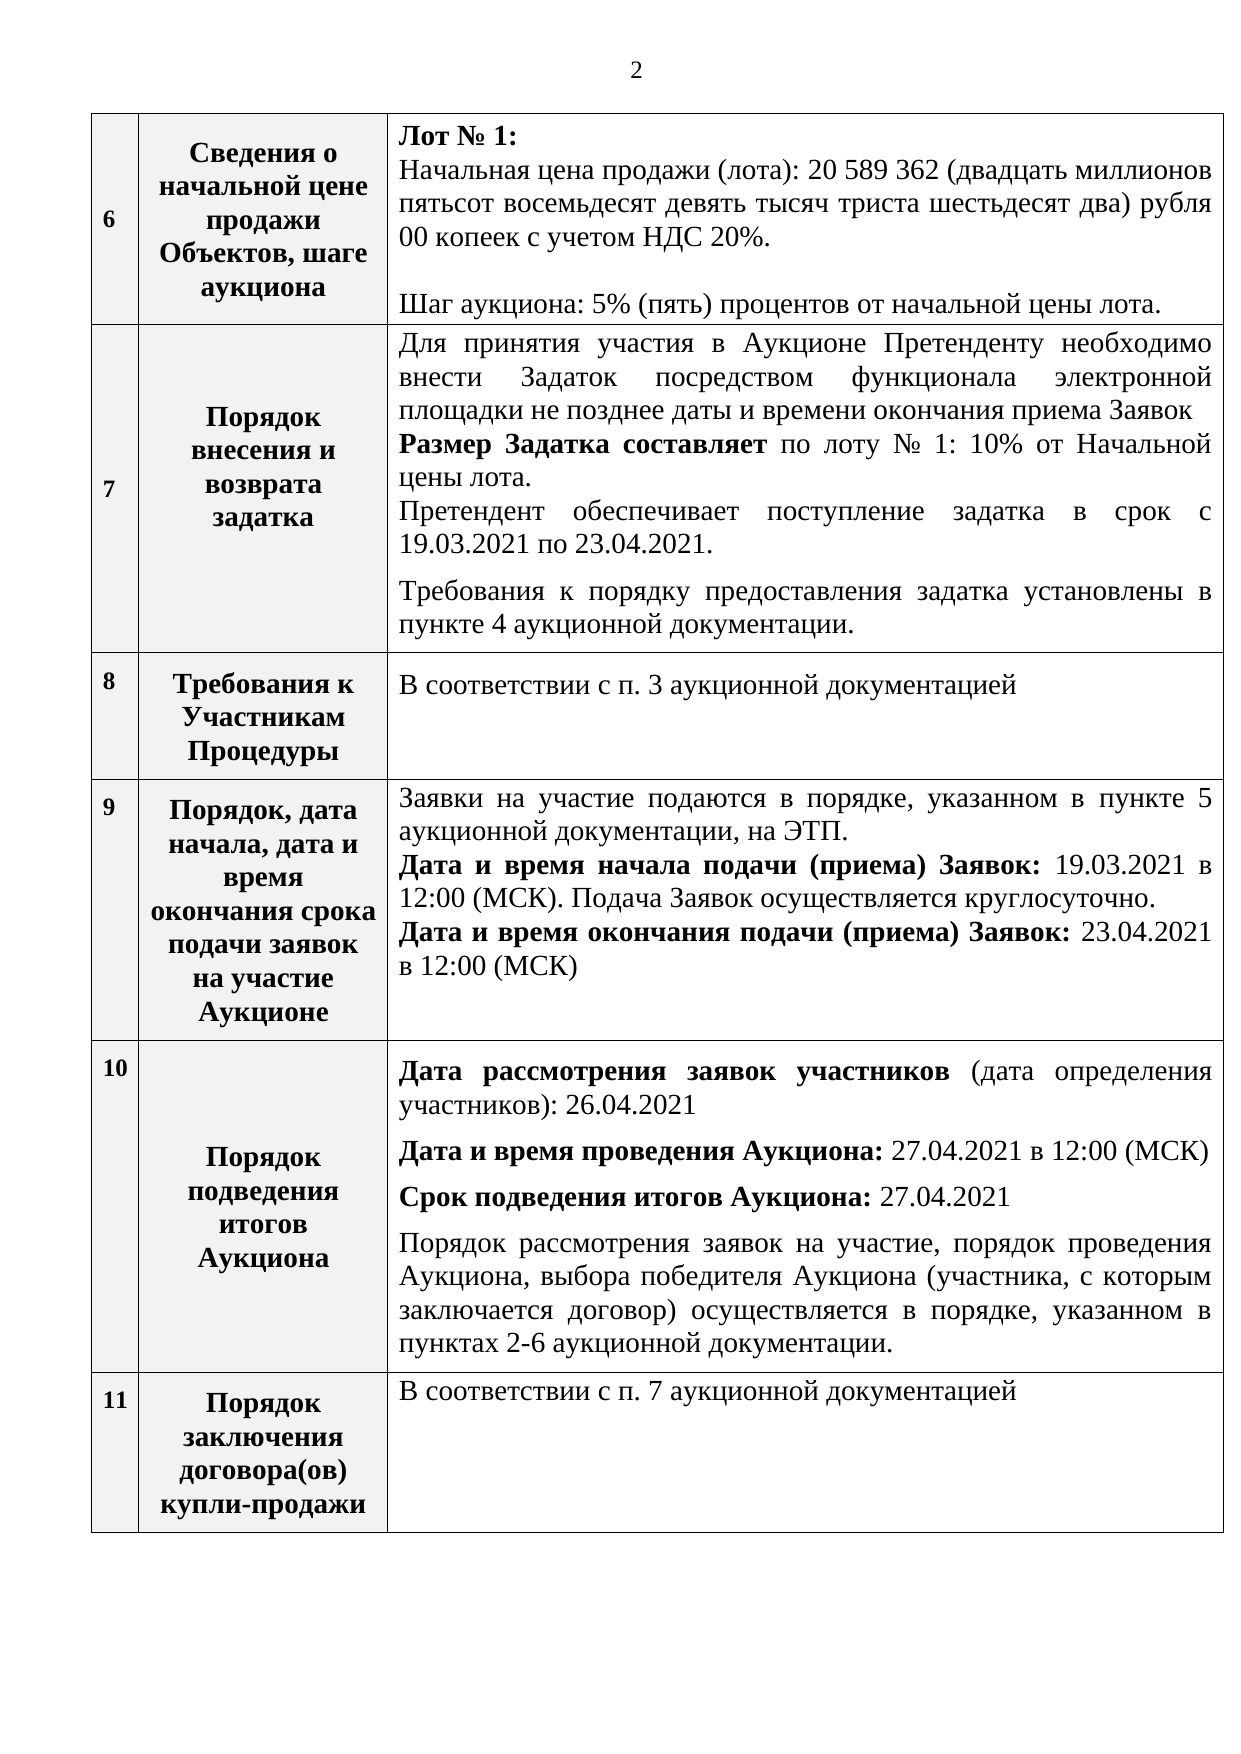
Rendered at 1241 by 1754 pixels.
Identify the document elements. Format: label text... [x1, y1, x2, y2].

table_cell Заявки на участие подаются в порядке, указанном в пункте 5 аукционной документации, на ЭТП. Дата и время начала подачи (приема) Заявок: 19.03.2021 в 12:00 (МСК). Подача Заявок осуществляется круглосуточно. Дата и время окончания подачи (приема) Заявок: 23.04.2021 в 12:00 (МСК) [388, 780, 1223, 1040]
table_cell Порядок заключения договора(ов) купли-продажи [139, 1373, 387, 1532]
table_cell 7 [92, 325, 138, 652]
table_cell 6 [92, 114, 138, 324]
table_cell Порядок, дата начала, дата и время окончания срока подачи заявок на участие Аукционе [139, 780, 387, 1040]
table_cell Требования к Участникам Процедуры [139, 653, 387, 779]
table_cell В соответствии с п. 7 аукционной документацией [388, 1373, 1223, 1532]
table_cell Для принятия участия в Аукционе Претенденту необходимо внести Задаток посредством функционала электронной площадки не позднее даты и времени окончания приема Заявок Размер Задатка составляет по лоту № 1: 10% от Начальной цены лота. Претендент обеспечивает поступление задатка в срок с 19.03.2021 по 23.04.2021. Требования к порядку предоставления задатка установлены в пункте 4 аукционной документации. [388, 325, 1223, 652]
table_cell Сведения о начальной цене продажи Объектов, шаге аукциона [139, 114, 387, 324]
table_cell 11 [92, 1373, 138, 1532]
table_cell В соответствии с п. 3 аукционной документацией [388, 653, 1223, 779]
table_cell Порядок внесения и возврата задатка [139, 325, 387, 652]
table_cell 10 [92, 1041, 138, 1372]
table_cell 9 [92, 780, 138, 1040]
table_cell Дата рассмотрения заявок участников (дата определения участников): 26.04.2021 Дата и время проведения Аукциона: 27.04.2021 в 12:00 (МСК) Срок подведения итогов Аукциона: 27.04.2021 Порядок рассмотрения заявок на участие, порядок проведения Аукциона, выбора победителя Аукциона (участника, с которым заключается договор) осуществляется в порядке, указанном в пунктах 2-6 аукционной документации. [388, 1041, 1223, 1372]
table_cell Лот № 1: Начальная цена продажи (лота): 20 589 362 (двадцать миллионов пятьсот восемьдесят девять тысяч триста шестьдесят два) рубля 00 копеек с учетом НДС 20%. Шаг аукциона: 5% (пять) процентов от начальной цены лота. [388, 114, 1223, 324]
table_cell 8 [92, 653, 138, 779]
table_cell Порядок подведения итогов Аукциона [139, 1041, 387, 1372]
